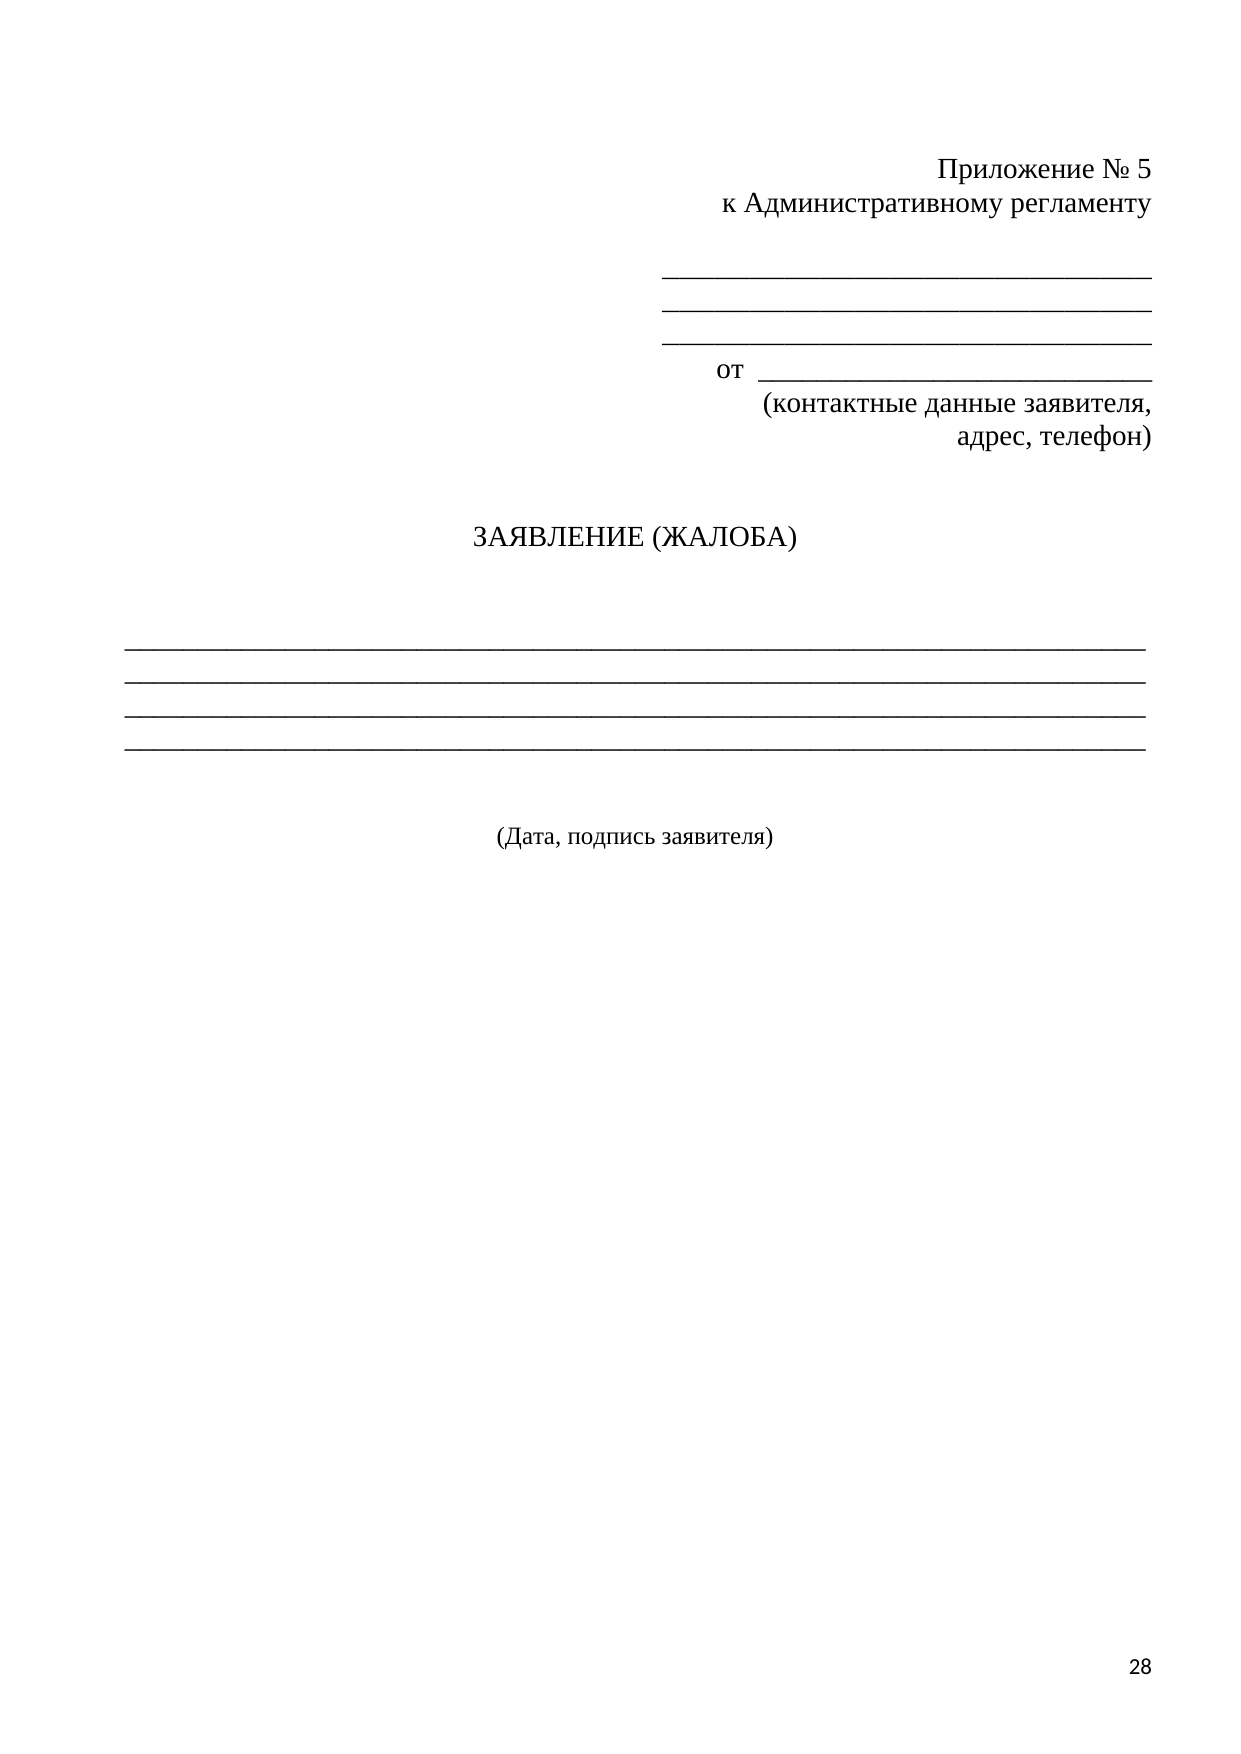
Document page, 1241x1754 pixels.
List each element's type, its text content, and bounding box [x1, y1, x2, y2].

text ______________________________________________________________________ [118, 620, 1152, 653]
text Приложение № 5 [118, 152, 1152, 185]
text ____________________________ [118, 285, 1152, 318]
text адрес, телефон) [118, 418, 1152, 452]
text (Дата, подпись заявителя) [118, 821, 1152, 850]
text от ___________________________ [118, 351, 1152, 385]
text к Административному регламенту [118, 185, 1152, 219]
text ______________________________________________________________________ [118, 687, 1152, 720]
text ______________________________________________________________________ [118, 653, 1152, 687]
text ЗАЯВЛЕНИЕ (ЖАЛОБА) [118, 519, 1152, 553]
text ____________________________ [118, 318, 1152, 351]
text ____________________________ [118, 252, 1152, 285]
text ______________________________________________________________________ [118, 720, 1152, 754]
text (контактные данные заявителя, [118, 385, 1152, 418]
